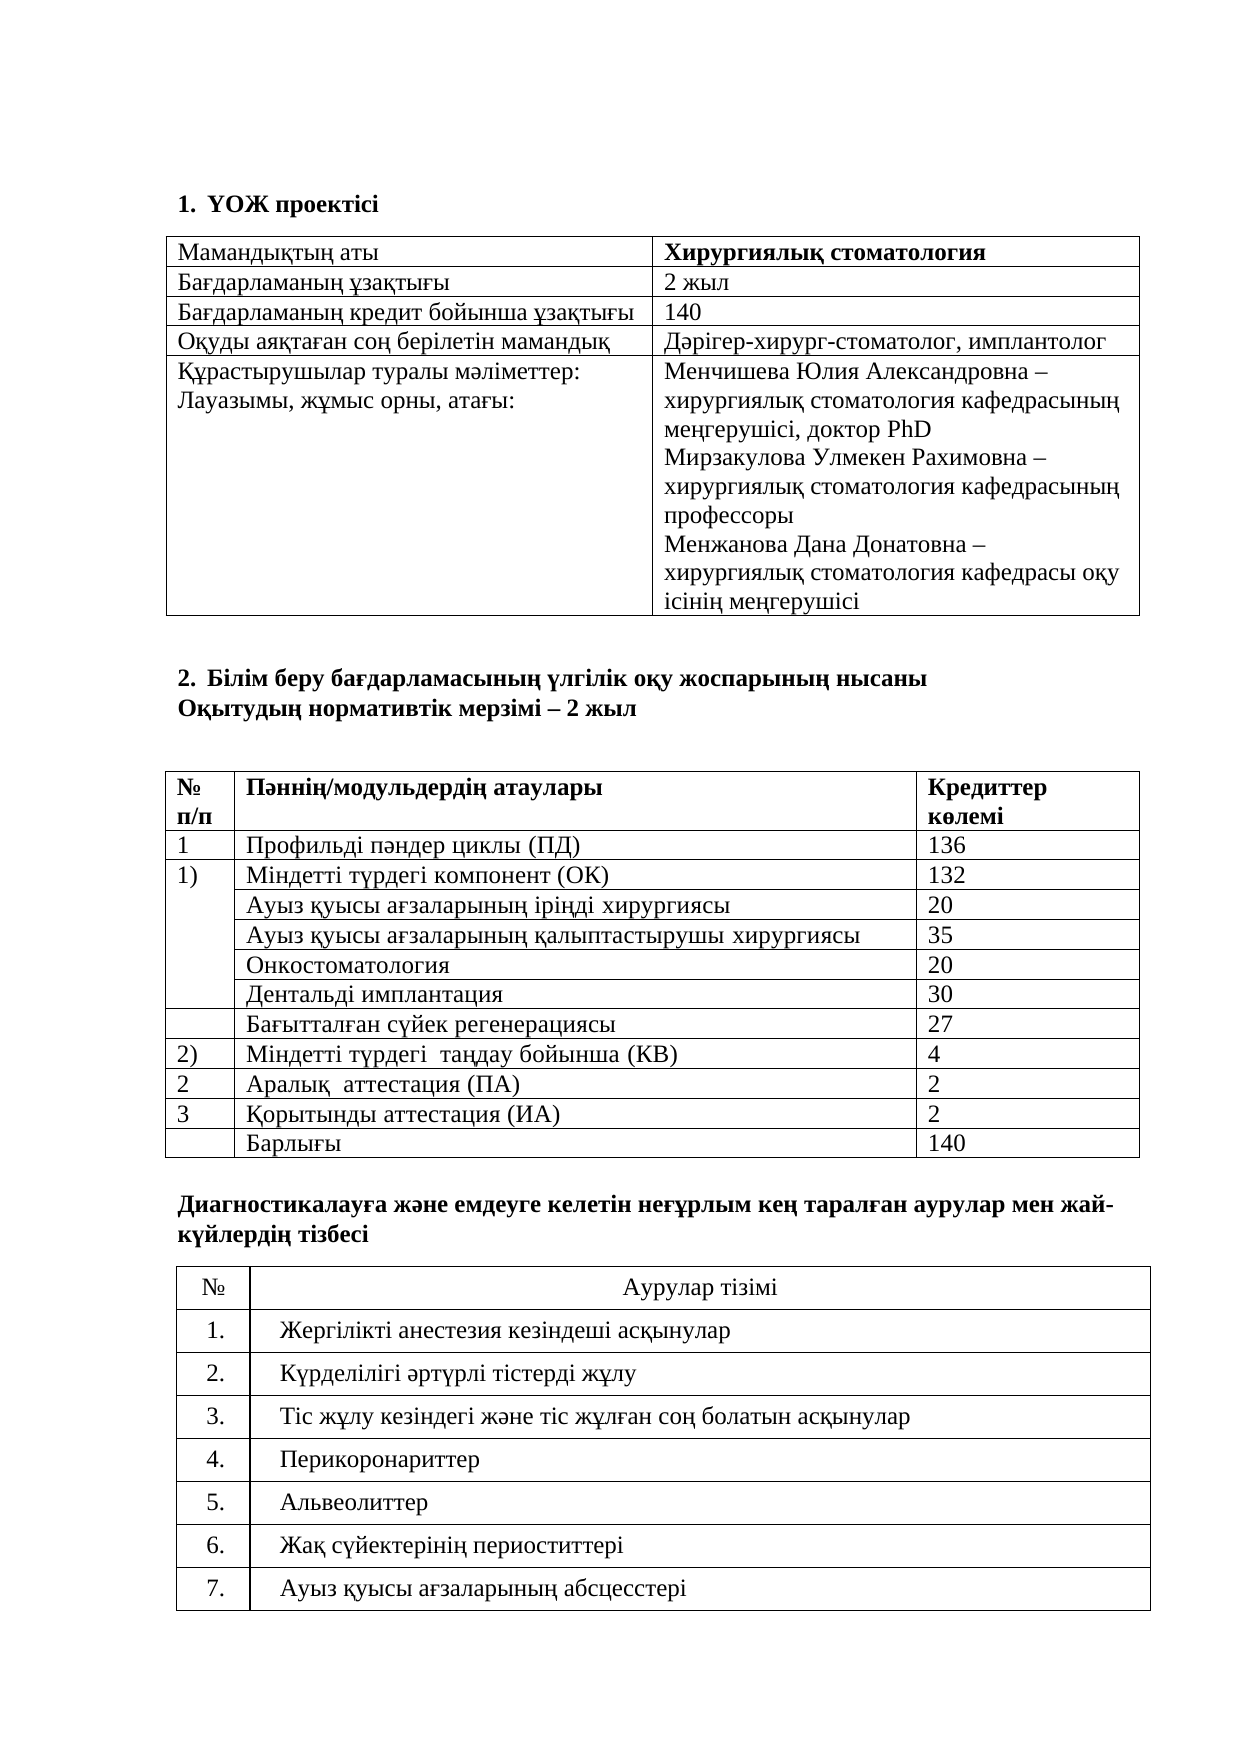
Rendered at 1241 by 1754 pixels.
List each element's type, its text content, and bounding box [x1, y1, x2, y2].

table_cell Қорытынды аттестация (ИА) [235, 1099, 916, 1127]
table_cell 4. [177, 1439, 249, 1481]
table_cell 140 [653, 297, 1139, 325]
table_cell 2 жыл [653, 267, 1139, 296]
table_cell Профильді пәндер циклы (ПД) [235, 831, 916, 859]
table_header № [177, 1267, 249, 1309]
table_cell 4 [917, 1039, 1139, 1068]
list ҮОЖ проектісі [177, 189, 1152, 218]
table_cell 1 [166, 831, 234, 859]
table_cell Ауыз қуысы ағзаларының абсцесстері [251, 1568, 1150, 1610]
table_cell 2. [177, 1353, 249, 1395]
table_header Хирургиялық стоматология [653, 237, 1139, 266]
table_cell Дәрігер-хирург-стоматолог, имплантолог [653, 326, 1139, 355]
table_cell 136 [917, 831, 1139, 859]
list Диагностикалауға және емдеуге келетін неғұрлым кең таралған аурулар мен жай-күйлердің тізбесі [177, 1189, 1152, 1248]
table_header № п/п [166, 772, 234, 829]
table_cell 1) [166, 860, 234, 1008]
table_cell Жақ сүйектерінің периоститтері [251, 1525, 1150, 1567]
table_cell Альвеолиттер [251, 1482, 1150, 1524]
table_cell 3 [166, 1099, 234, 1127]
table_cell Ауыз қуысы ағзаларының іріңді хирургиясы [235, 890, 916, 919]
table_cell Міндетті түрдегі компонент (ОК) [235, 860, 916, 889]
table_cell Бағдарламаның ұзақтығы [167, 267, 652, 296]
table_cell 27 [917, 1009, 1139, 1038]
table_cell Ауыз қуысы ағзаларының қалыптастырушы хирургиясы [235, 920, 916, 949]
table_header Мамандықтың аты [167, 237, 652, 266]
table_cell 30 [917, 980, 1139, 1008]
table_header Аурулар тізімі [251, 1267, 1150, 1309]
list Оқытудың нормативтік мерзімі – 2 жыл [177, 693, 1152, 722]
table_cell Күрделілігі әртүрлі тістерді жұлу [251, 1353, 1150, 1395]
table_cell 20 [917, 950, 1139, 978]
table_cell 2 [917, 1099, 1139, 1127]
table_cell Барлығы [235, 1129, 916, 1157]
table_header Пәннің/модульдердің атаулары [235, 772, 916, 829]
table_cell Менчишева Юлия Александровна – хирургиялық стоматология кафедрасының меңгерушісі, доктор PhD Мирзакулова Улмекен Рахимовна – хирургиялық стоматология кафедрасының профессоры Менжанова Дана Донатовна – хирургиялық стоматология кафедрасы оқу ісінің меңгерушісі [653, 356, 1139, 615]
table_cell Бағдарламаның кредит бойынша ұзақтығы [167, 297, 652, 325]
list Білім беру бағдарламасының үлгілік оқу жоспарының нысаны [177, 663, 1152, 692]
table_cell Құрастырушылар туралы мәліметтер: Лауазымы, жұмыс орны, атағы: [167, 356, 652, 615]
table_cell 35 [917, 920, 1139, 949]
table_cell Жергілікті анестезия кезіндеші асқынулар [251, 1310, 1150, 1352]
table_cell Аралық аттестация (ПА) [235, 1069, 916, 1098]
table_cell [166, 1009, 234, 1038]
table_cell 20 [917, 890, 1139, 919]
table_cell 2) [166, 1039, 234, 1068]
table_cell [166, 1129, 234, 1157]
table_cell 140 [917, 1129, 1139, 1157]
table_cell 3. [177, 1396, 249, 1438]
table_cell 1. [177, 1310, 249, 1352]
table_cell Бағытталған сүйек регенерациясы [235, 1009, 916, 1038]
table_cell Оқуды аяқтаған соң берілетін мамандық [167, 326, 652, 355]
table_cell 2 [917, 1069, 1139, 1098]
table_cell Перикоронариттер [251, 1439, 1150, 1481]
table_cell 6. [177, 1525, 249, 1567]
table_cell Дентальді имплантация [235, 980, 916, 1008]
table_cell 132 [917, 860, 1139, 889]
table_cell 2 [166, 1069, 234, 1098]
table_cell 5. [177, 1482, 249, 1524]
table_cell Тіс жұлу кезіндегі және тіс жұлған соң болатын асқынулар [251, 1396, 1150, 1438]
table_cell Міндетті түрдегі таңдау бойынша (КВ) [235, 1039, 916, 1068]
table_cell 7. [177, 1568, 249, 1610]
table_cell Онкостоматология [235, 950, 916, 978]
table_header Кредиттер көлемі [917, 772, 1139, 829]
